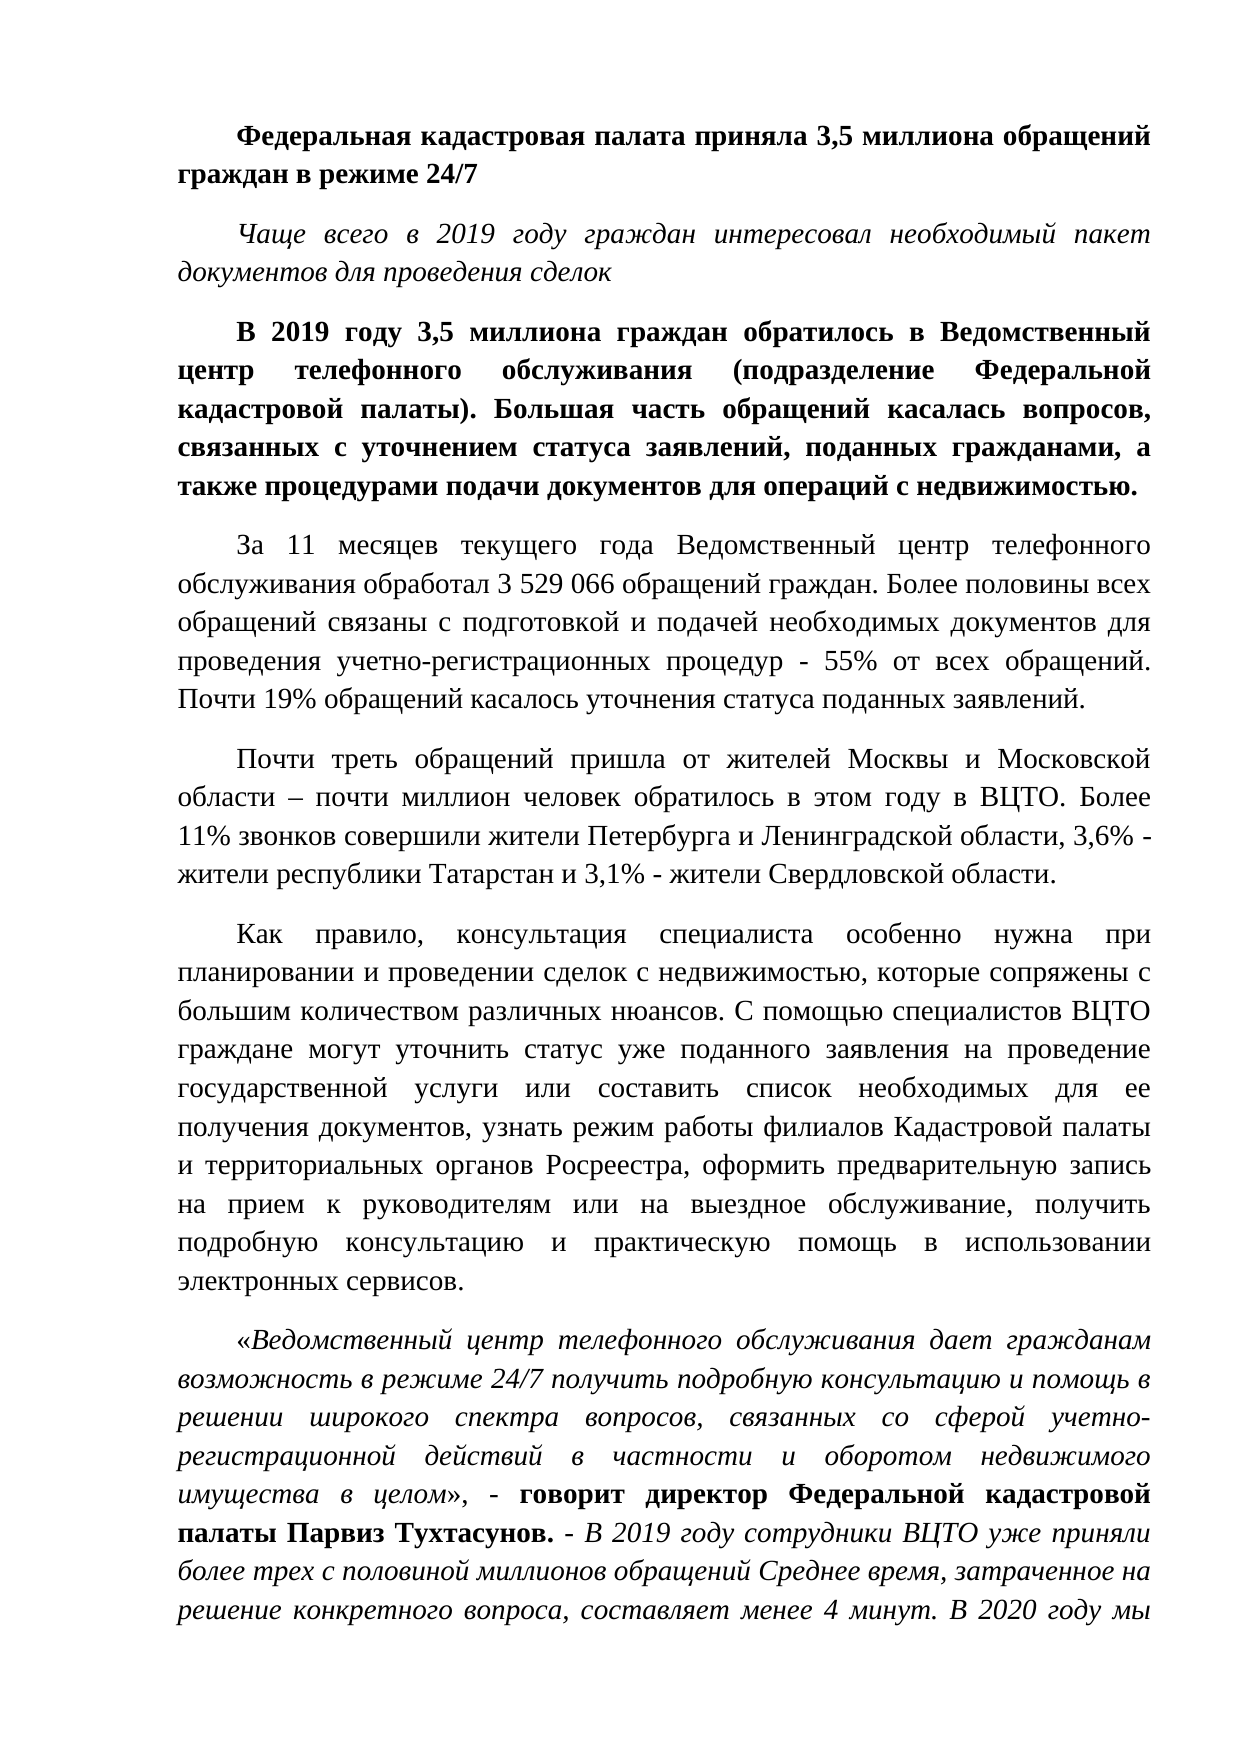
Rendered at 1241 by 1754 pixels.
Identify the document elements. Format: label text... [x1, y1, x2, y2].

text За 11 месяцев текущего года Ведомственный центр телефонного обслуживания обработал 3 529 066 обращений граждан. Более половины всех обращений связаны с подготовкой и подачей необходимых документов для проведения учетно-регистрационных процедур - 55% от всех обращений. Почти 19% обращений касалось уточнения статуса поданных заявлений. [177, 527, 1152, 715]
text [177, 1322, 1152, 1626]
text Почти треть обращений пришла от жителей Москвы и Московской области – почти миллион человек обратилось в этом году в ВЦТО. Более 11% звонков совершили жители Петербурга и Ленинградской области, 3,6% - жители республики Татарстан и 3,1% - жители Свердловской области. [177, 741, 1152, 890]
text В 2019 году 3,5 миллиона граждан обратилось в Ведомственный центр телефонного обслуживания (подразделение Федеральной кадастровой палаты). Большая часть обращений касалась вопросов, связанных с уточнением статуса заявлений, поданных гражданами, а также процедурами подачи документов для операций с недвижимостью. [177, 314, 1152, 502]
text Федеральная кадастровая палата приняла 3,5 миллиона обращений граждан в режиме 24/7 [177, 118, 1152, 190]
text Как правило, консультация специалиста особенно нужна при планировании и проведении сделок с недвижимостью, которые сопряжены с большим количеством различных нюансов. С помощью специалистов ВЦТО граждане могут уточнить статус уже поданного заявления на проведение государственной услуги или составить список необходимых для ее получения документов, узнать режим работы филиалов Кадастровой палаты и территориальных органов Росреестра, оформить предварительную запись на прием к руководителям или на выездное обслуживание, получить подробную консультацию и практическую помощь в использовании электронных сервисов. [177, 916, 1152, 1296]
text Чаще всего в 2019 году граждан интересовал необходимый пакет документов для проведения сделок [177, 216, 1152, 288]
